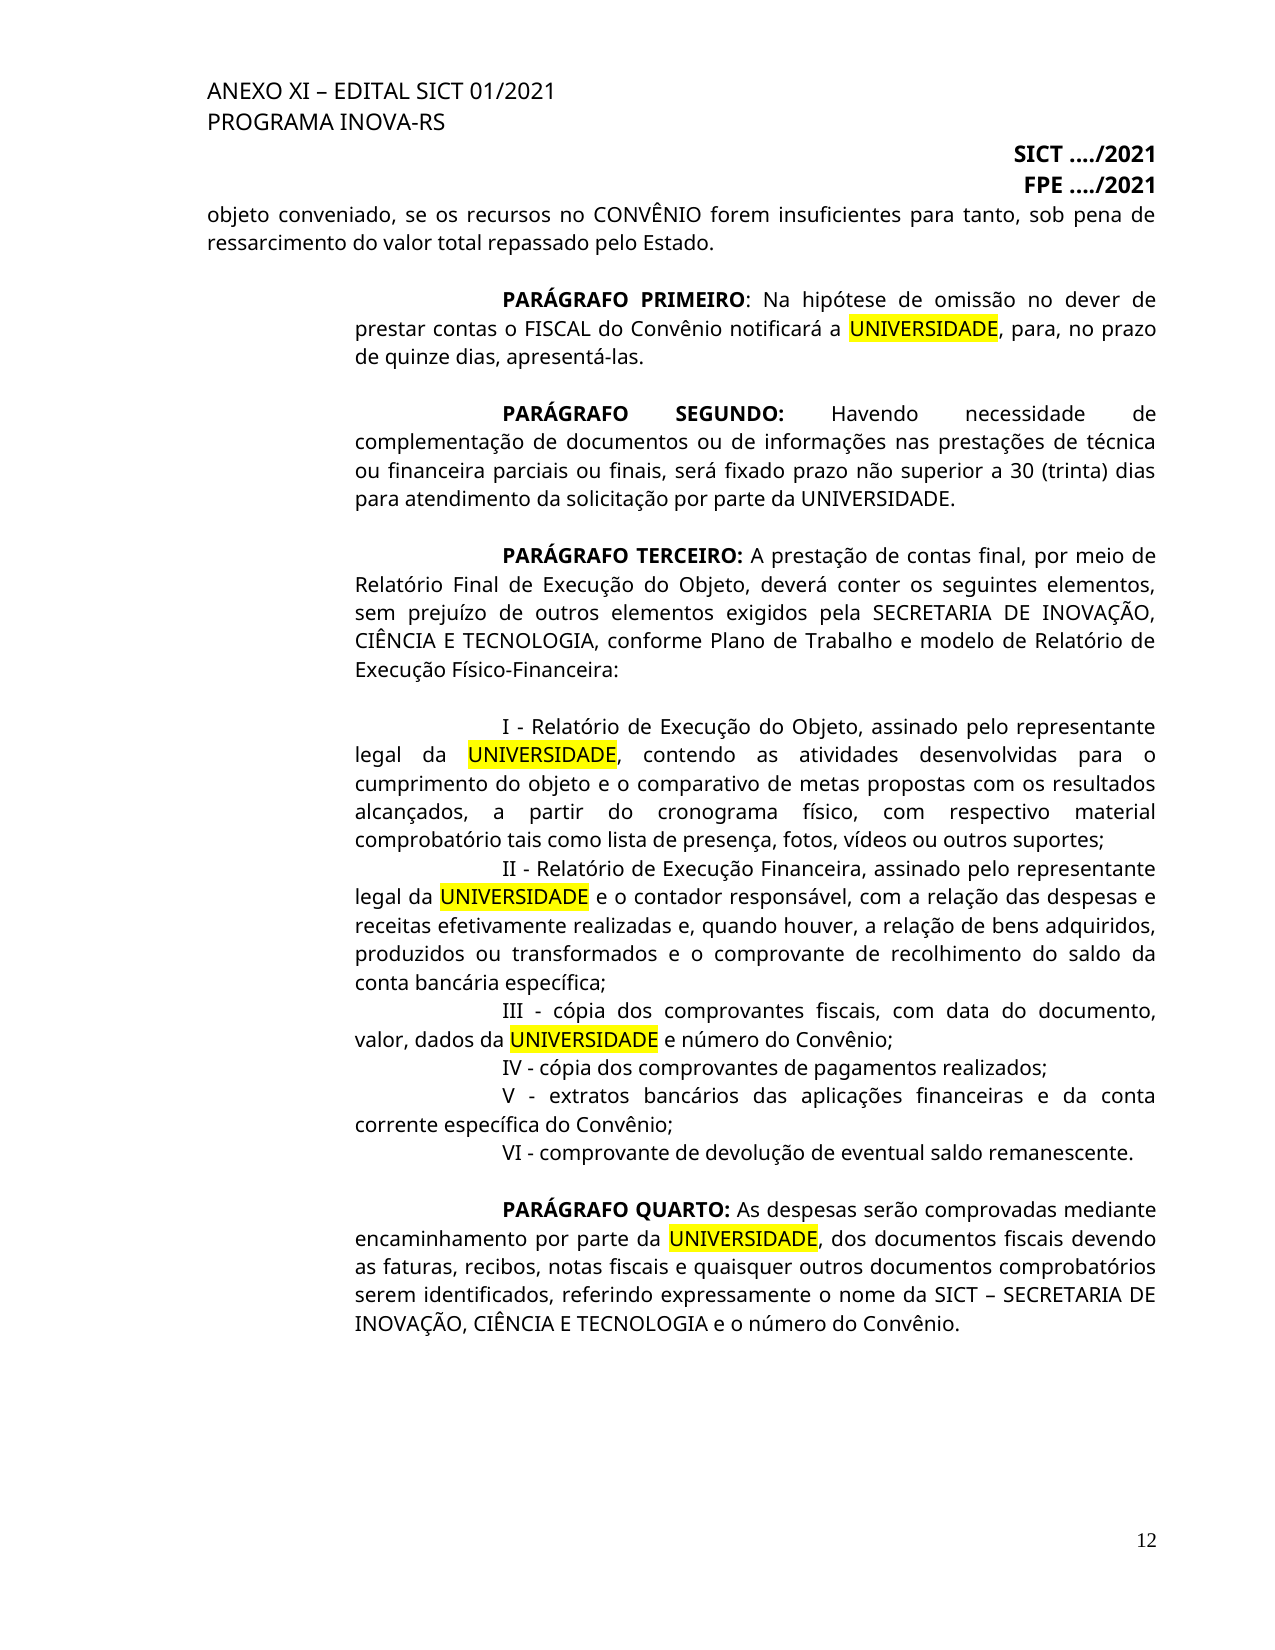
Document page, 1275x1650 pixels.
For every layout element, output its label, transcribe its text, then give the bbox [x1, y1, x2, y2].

text III - cópia dos comprovantes fiscais, com data do documento, valor, dados da UNIVERSIDADE e número do Convênio; [354, 996, 1157, 1053]
text PARÁGRAFO PRIMEIRO: Na hipótese de omissão no dever de prestar contas o FISCAL do Convênio notificará a UNIVERSIDADE, para, no prazo de quinze dias, apresentá-las. [354, 285, 1157, 371]
text I - Relatório de Execução do Objeto, assinado pelo representante legal da UNIVERSIDADE, contendo as atividades desenvolvidas para o cumprimento do objeto e o comparativo de metas propostas com os resultados alcançados, a partir do cronograma físico, com respectivo material comprobatório tais como lista de presença, fotos, vídeos ou outros suportes; [354, 712, 1157, 854]
text PARÁGRAFO TERCEIRO: A prestação de contas final, por meio de Relatório Final de Execução do Objeto, deverá conter os seguintes elementos, sem prejuízo de outros elementos exigidos pela SECRETARIA DE INOVAÇÃO, CIÊNCIA E TECNOLOGIA, conforme Plano de Trabalho e modelo de Relatório de Execução Físico-Financeira: [354, 541, 1157, 683]
text II - Relatório de Execução Financeira, assinado pelo representante legal da UNIVERSIDADE e o contador responsável, com a relação das despesas e receitas efetivamente realizadas e, quando houver, a relação de bens adquiridos, produzidos ou transformados e o comprovante de recolhimento do saldo da conta bancária específica; [354, 854, 1157, 996]
text V - extratos bancários das aplicações financeiras e da conta corrente específica do Convênio; [354, 1082, 1157, 1138]
text PARÁGRAFO QUARTO: As despesas serão comprovadas mediante encaminhamento por parte da UNIVERSIDADE, dos documentos fiscais devendo as faturas, recibos, notas fiscais e quaisquer outros documentos comprobatórios serem identificados, referindo expressamente o nome da SICT – SECRETARIA DE INOVAÇÃO, CIÊNCIA E TECNOLOGIA e o número do Convênio. [354, 1195, 1157, 1337]
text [207, 200, 1157, 257]
text IV - cópia dos comprovantes de pagamentos realizados; [354, 1053, 1157, 1082]
text VI - comprovante de devolução de eventual saldo remanescente. [354, 1138, 1157, 1167]
text PARÁGRAFO SEGUNDO: Havendo necessidade de complementação de documentos ou de informações nas prestações de técnica ou financeira parciais ou finais, será fixado prazo não superior a 30 (trinta) dias para atendimento da solicitação por parte da UNIVERSIDADE. [354, 399, 1157, 513]
